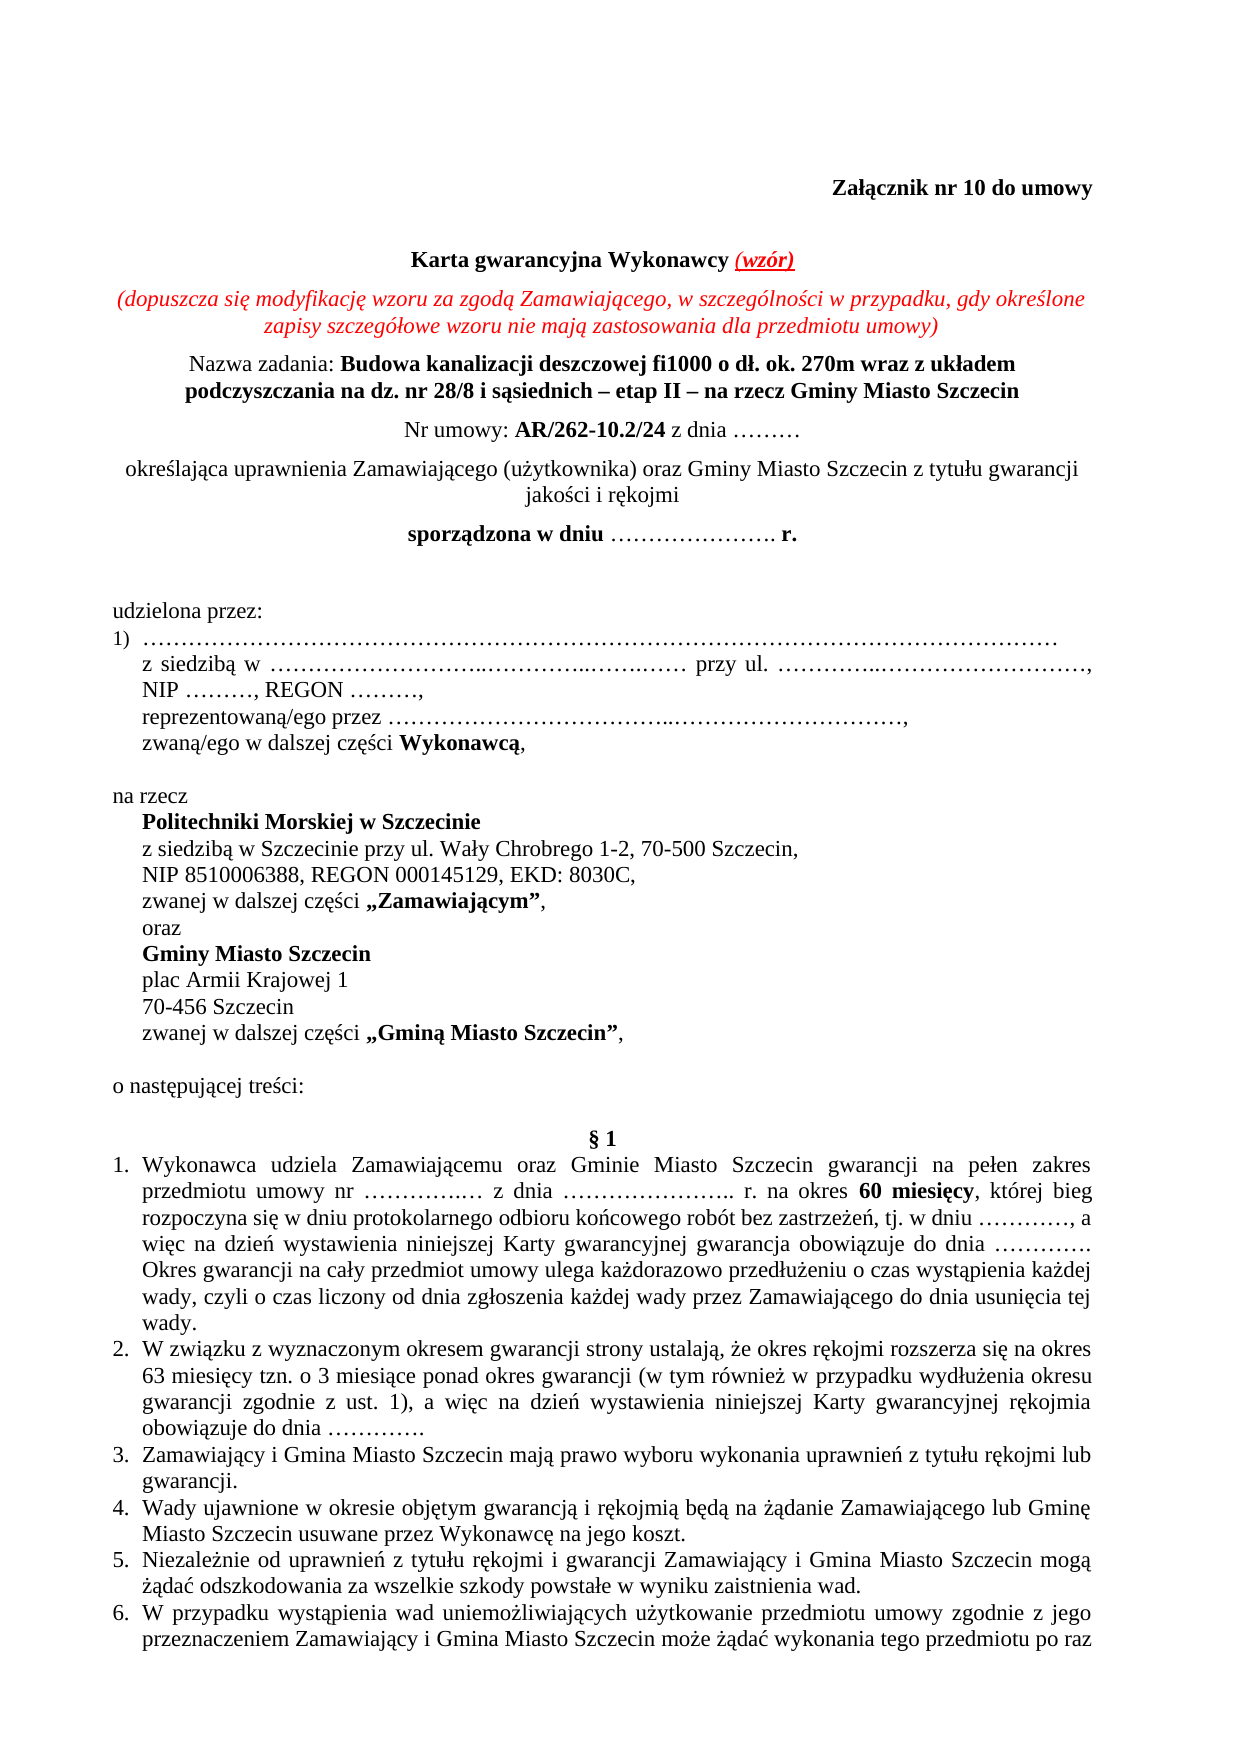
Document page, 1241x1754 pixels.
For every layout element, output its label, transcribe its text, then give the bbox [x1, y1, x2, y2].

list z siedzibą w ………………………..…………..…….…… przy ul. …………..………………………, NIP ………, REGON ………, [142, 650, 1093, 703]
list plac Armii Krajowej 1 [142, 966, 1093, 993]
list reprezentowaną/ego przez ………………………………..…………………………, [142, 703, 1093, 729]
list Gminy Miasto Szczecin [142, 940, 1093, 966]
list z siedzibą w Szczecinie przy ul. Wały Chrobrego 1-2, 70-500 Szczecin, [142, 835, 1093, 861]
list W związku z wyznaczonym okresem gwarancji strony ustalają, że okres rękojmi rozszerza się na okres 63 miesięcy tzn. o 3 miesiące ponad okres gwarancji (w tym również w przypadku wydłużenia okresu gwarancji zgodnie z ust. 1), a więc na dzień wystawienia niniejszej Karty gwarancyjnej rękojmia obowiązuje do dnia …………. [112, 1335, 1093, 1441]
list o następującej treści: [112, 1072, 1093, 1098]
list Wady ujawnione w okresie objętym gwarancją i rękojmią będą na żądanie Zamawiającego lub Gminę Miasto Szczecin usuwane przez Wykonawcę na jego koszt. [112, 1493, 1093, 1546]
list 70-456 Szczecin [142, 993, 1093, 1019]
text Karta gwarancyjna Wykonawcy (wzór) [112, 246, 1093, 273]
list ………………………………………………………………………………………………………… [112, 624, 1093, 650]
list Niezależnie od uprawnień z tytułu rękojmi i gwarancji Zamawiający i Gmina Miasto Szczecin mogą żądać odszkodowania za wszelkie szkody powstałe w wyniku zaistnienia wad. [112, 1546, 1093, 1599]
text sporządzona w dniu …………………. r. [112, 520, 1093, 546]
list zwanej w dalszej części „Zamawiającym”, [142, 887, 1093, 914]
text określająca uprawnienia Zamawiającego (użytkownika) oraz Gminy Miasto Szczecin z tytułu gwarancji jakości i rękojmi [112, 454, 1093, 507]
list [112, 1599, 1093, 1652]
list Wykonawca udziela Zamawiającemu oraz Gminie Miasto Szczecin gwarancji na pełen zakres przedmiotu umowy nr ………….… z dnia ………………….. r. na okres 60 miesięcy, której bieg rozpoczyna się w dniu protokolarnego odbioru końcowego robót bez zastrzeżeń, tj. w dniu …………, a więc na dzień wystawienia niniejszej Karty gwarancyjnej gwarancja obowiązuje do dnia …………. Okres gwarancji na cały przedmiot umowy ulega każdorazowo przedłużeniu o czas wystąpienia każdej wady, czyli o czas liczony od dnia zgłoszenia każdej wady przez Zamawiającego do dnia usunięcia tej wady. [112, 1151, 1093, 1335]
list zwanej w dalszej części „Gminą Miasto Szczecin”, [142, 1019, 1093, 1046]
list § 1 [112, 1124, 1093, 1151]
list NIP 8510006388, REGON 000145129, EKD: 8030C, [142, 861, 1093, 887]
list zwaną/ego w dalszej części Wykonawcą, [142, 729, 1093, 756]
text Załącznik nr 10 do umowy [112, 174, 1093, 200]
list Zamawiający i Gmina Miasto Szczecin mają prawo wyboru wykonania uprawnień z tytułu rękojmi lub gwarancji. [112, 1441, 1093, 1493]
text Nr umowy: AR/262-10.2/24 z dnia ……… [112, 416, 1093, 442]
list udzielona przez: [112, 597, 1093, 624]
list oraz [142, 914, 1093, 940]
text (dopuszcza się modyfikację wzoru za zgodą Zamawiającego, w szczególności w przypadku, gdy określone zapisy szczegółowe wzoru nie mają zastosowania dla przedmiotu umowy) [112, 285, 1093, 338]
list Politechniki Morskiej w Szczecinie [142, 808, 1093, 835]
text Nazwa zadania: Budowa kanalizacji deszczowej fi1000 o dł. ok. 270m wraz z układem podczyszczania na dz. nr 28/8 i sąsiednich – etap II – na rzecz Gminy Miasto Szczecin [112, 351, 1093, 403]
list na rzecz [112, 782, 1093, 808]
